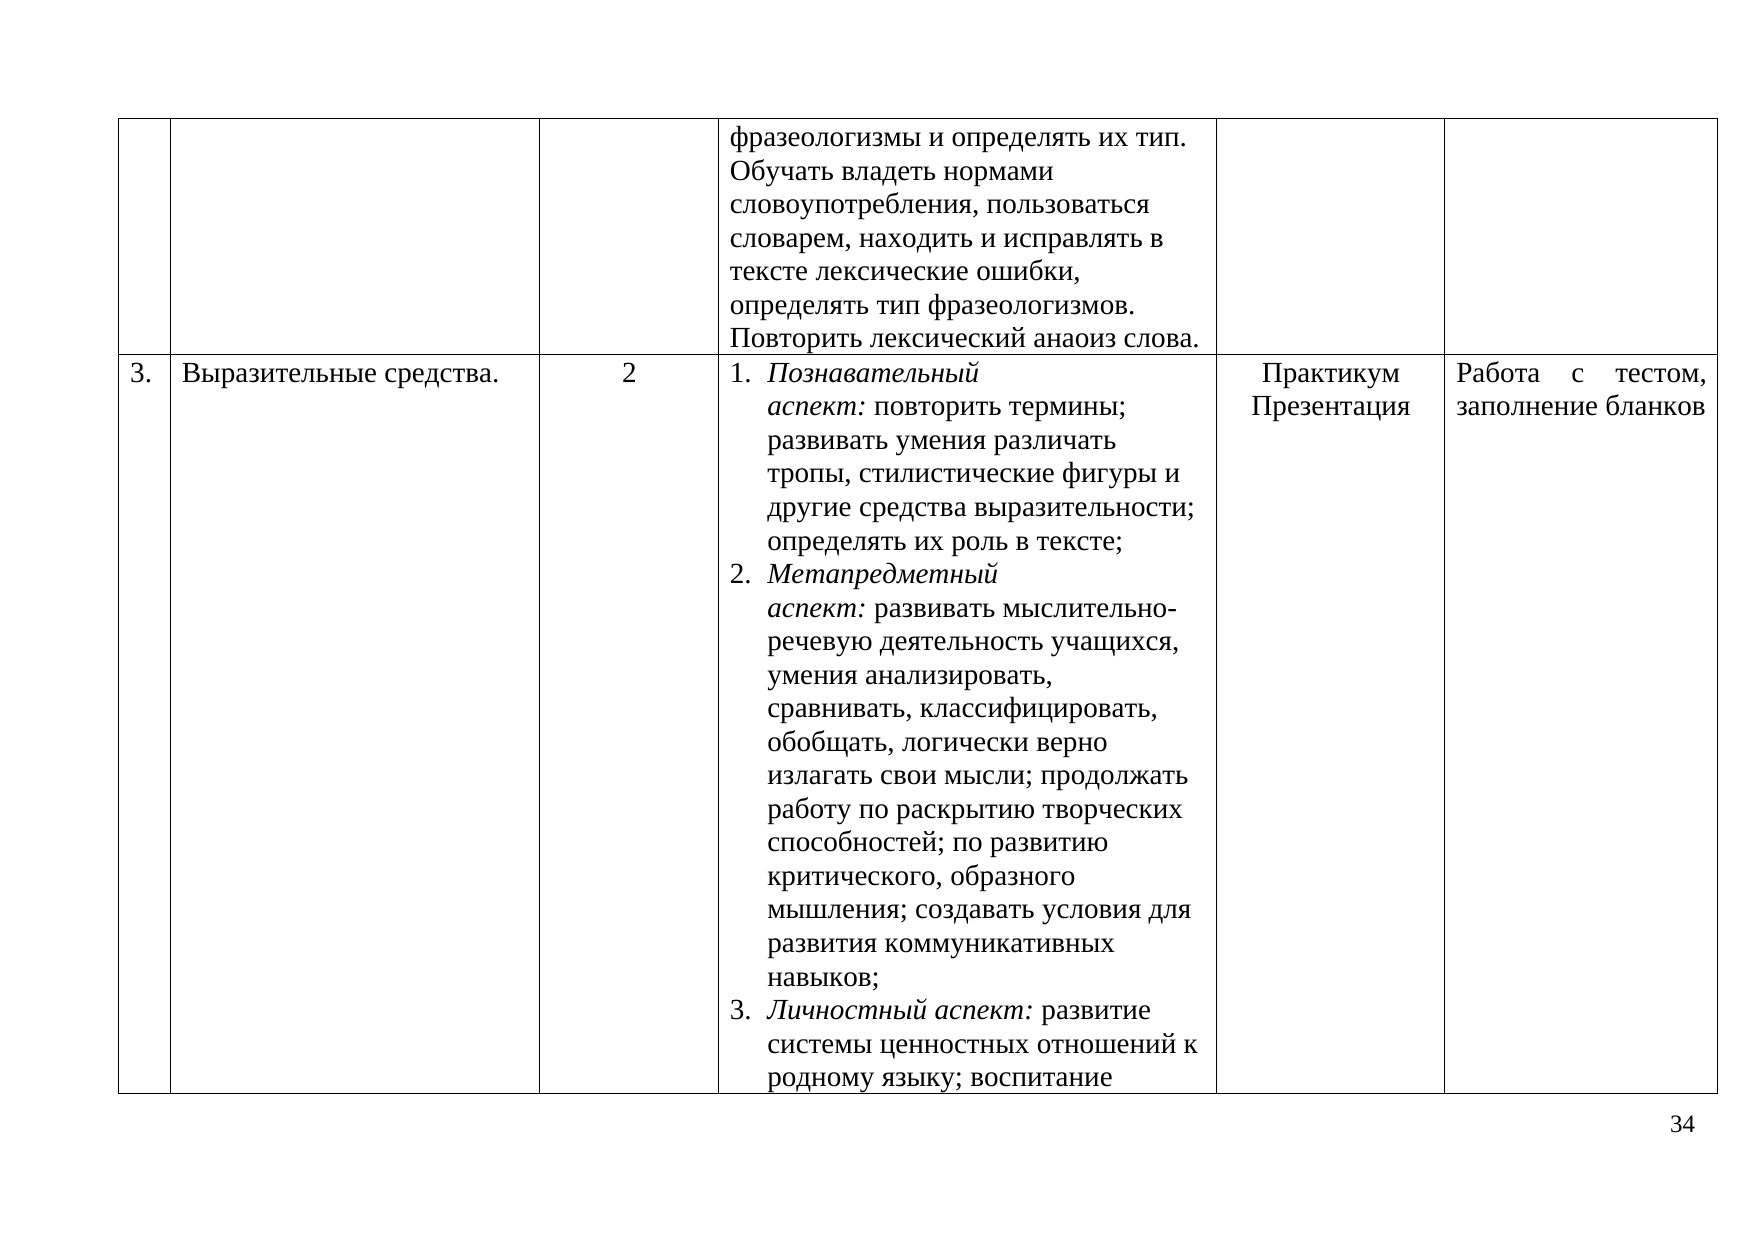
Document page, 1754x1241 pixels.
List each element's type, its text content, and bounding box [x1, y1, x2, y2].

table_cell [171, 355, 539, 1093]
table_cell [1445, 119, 1717, 354]
table_cell [119, 355, 170, 1093]
table_cell [119, 119, 170, 354]
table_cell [1217, 119, 1444, 354]
table_cell 2 [540, 119, 718, 354]
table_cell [171, 119, 539, 354]
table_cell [1217, 355, 1444, 1093]
table_cell 2 [540, 355, 718, 1093]
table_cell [719, 355, 1216, 1093]
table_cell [719, 119, 1216, 354]
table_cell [1445, 355, 1717, 1093]
